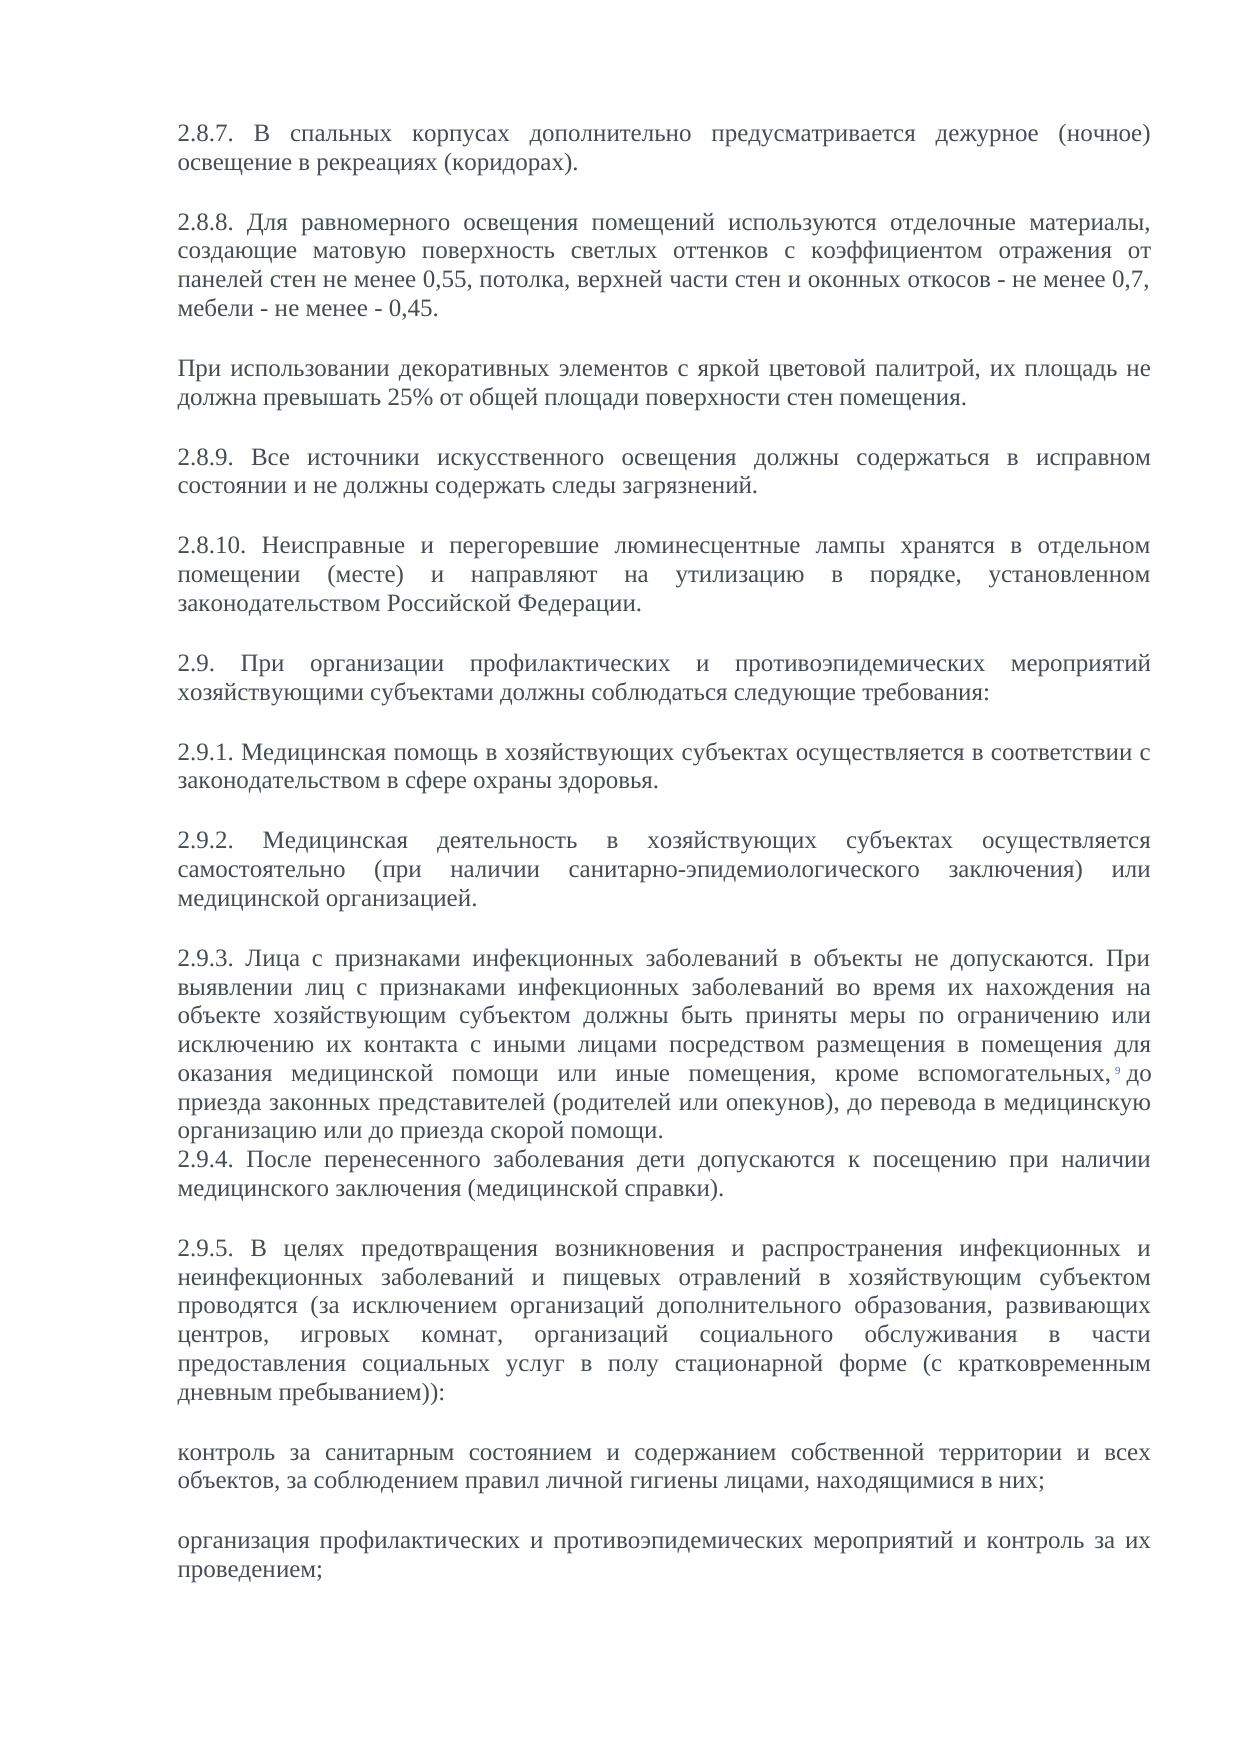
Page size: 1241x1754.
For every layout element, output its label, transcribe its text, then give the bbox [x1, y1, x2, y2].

text 2.8.10. Неисправные и перегоревшие люминесцентные лампы хранятся в отдельном помещении (месте) и направляют на утилизацию в порядке, установленном законодательством Российской Федерации. [177, 531, 1152, 617]
text При использовании декоративных элементов с яркой цветовой палитрой, их площадь не должна превышать 25% от общей площади поверхности стен помещения. [177, 353, 1152, 411]
text 2.9.1. Медицинская помощь в хозяйствующих субъектах осуществляется в соответствии с законодательством в сфере охраны здоровья. [177, 737, 1152, 794]
text 2.9.2. Медицинская деятельность в хозяйствующих субъектах осуществляется самостоятельно (при наличии санитарно-эпидемиологического заключения) или медицинской организацией. [177, 826, 1152, 912]
text 2.8.7. В спальных корпусах дополнительно предусматривается дежурное (ночное) освещение в рекреациях (коридорах). [177, 118, 1152, 176]
text 2.9.4. После перенесенного заболевания дети допускаются к посещению при наличии медицинского заключения (медицинской справки). [177, 1144, 1152, 1202]
text 2.9. При организации профилактических и противоэпидемических мероприятий хозяйствующими субъектами должны соблюдаться следующие требования: [177, 648, 1152, 706]
text контроль за санитарным состоянием и содержанием собственной территории и всех объектов, за соблюдением правил личной гигиены лицами, находящимися в них; [177, 1437, 1152, 1494]
text 2.8.8. Для равномерного освещения помещений используются отделочные материалы, создающие матовую поверхность светлых оттенков с коэффициентом отражения от панелей стен не менее 0,55, потолка, верхней части стен и оконных откосов - не менее 0,7, мебели - не менее - 0,45. [177, 207, 1152, 322]
text организация профилактических и противоэпидемических мероприятий и контроль за их проведением; [177, 1526, 1152, 1583]
text 2.9.3. Лица с признаками инфекционных заболеваний в объекты не допускаются. При выявлении лиц с признаками инфекционных заболеваний во время их нахождения на объекте хозяйствующим субъектом должны быть приняты меры по ограничению или исключению их контакта с иными лицами посредством размещения в помещения для оказания медицинской помощи или иные помещения, кроме вспомогательных, 9 до приезда законных представителей (родителей или опекунов), до перевода в медицинскую организацию или до приезда скорой помощи. [177, 943, 1152, 1144]
text 2.8.9. Все источники искусственного освещения должны содержаться в исправном состоянии и не должны содержать следы загрязнений. [177, 442, 1152, 499]
text 2.9.5. В целях предотвращения возникновения и распространения инфекционных и неинфекционных заболеваний и пищевых отравлений в хозяйствующим субъектом проводятся (за исключением организаций дополнительного образования, развивающих центров, игровых комнат, организаций социального обслуживания в части предоставления социальных услуг в полу стационарной форме (с кратковременным дневным пребыванием)): [177, 1233, 1152, 1406]
